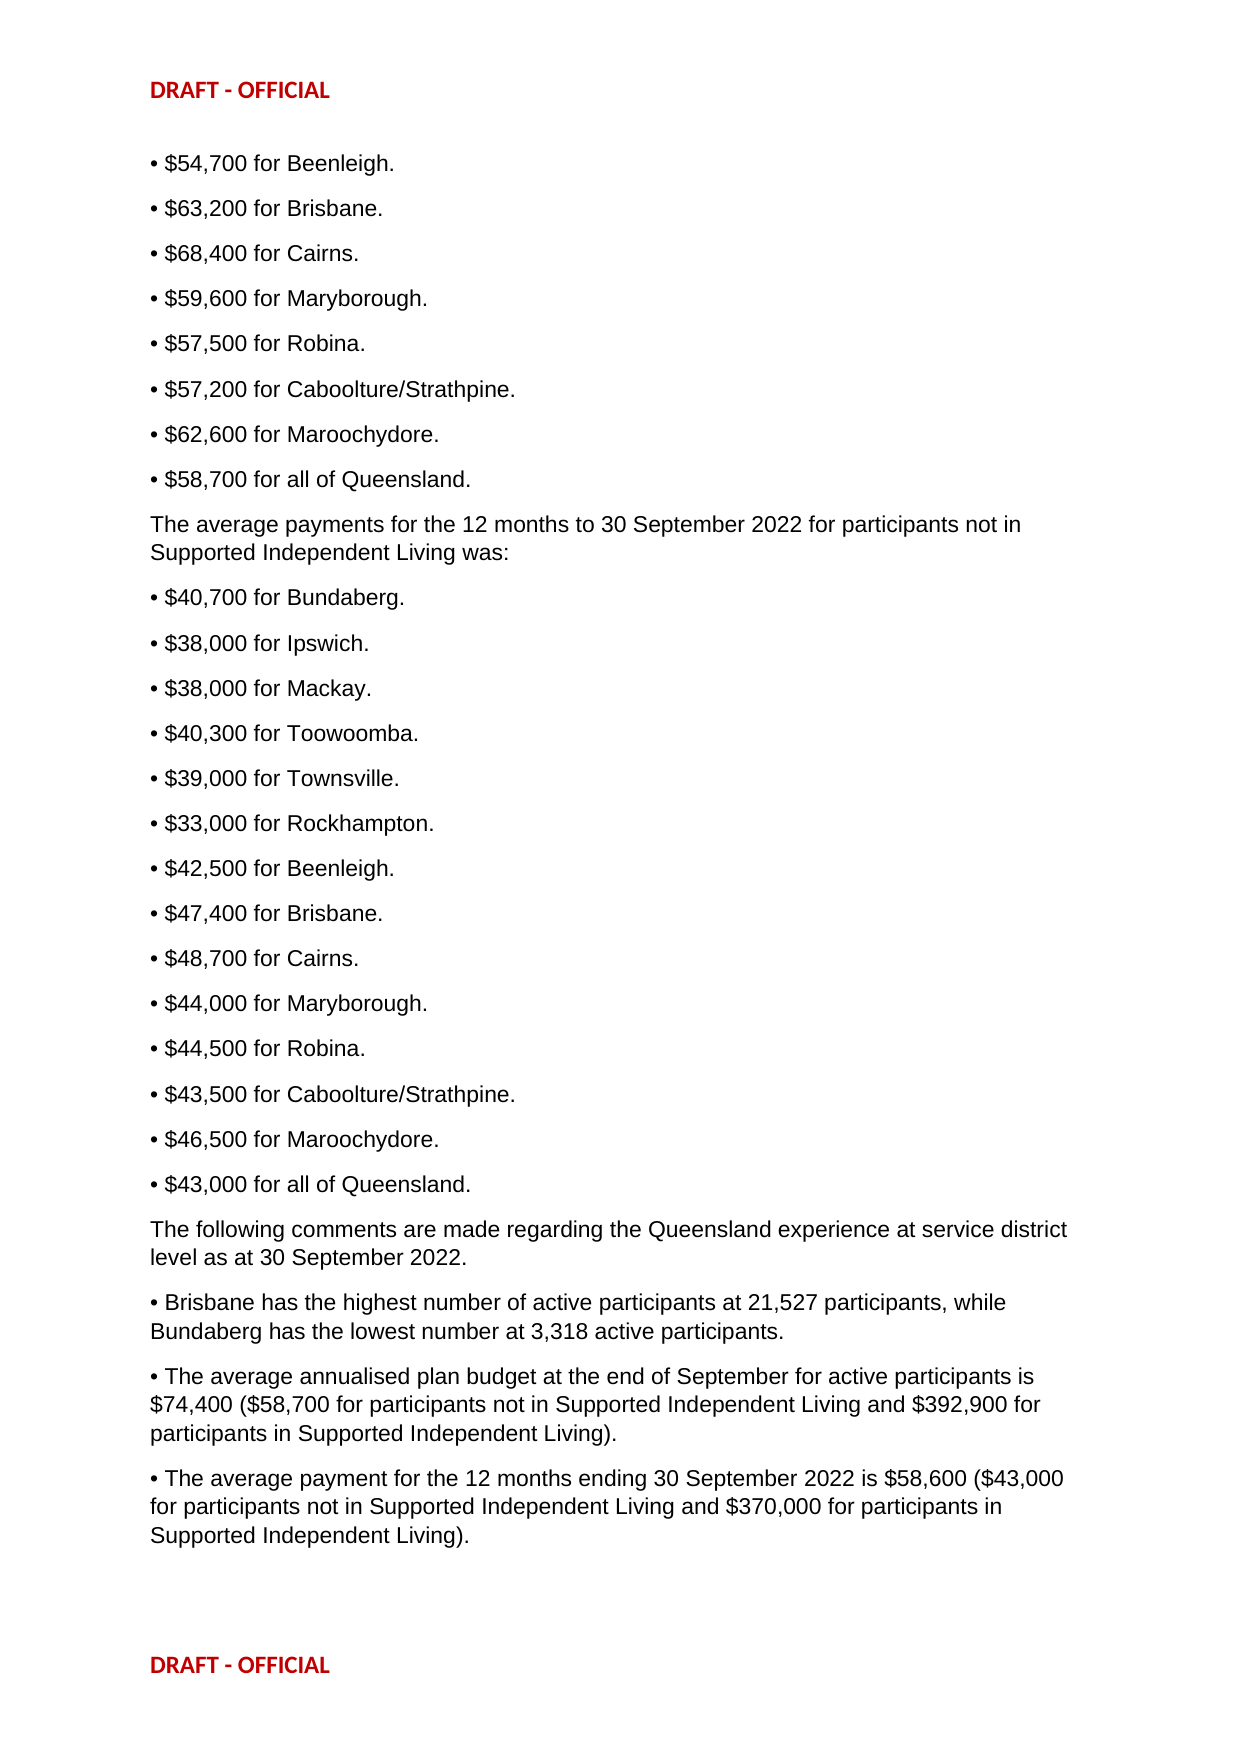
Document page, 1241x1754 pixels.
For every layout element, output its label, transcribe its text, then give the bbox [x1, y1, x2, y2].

text • $44,500 for Robina. [150, 1035, 1090, 1062]
text • $63,200 for Brisbane. [150, 195, 1090, 221]
text • $38,000 for Mackay. [150, 674, 1090, 701]
text • The average annualised plan budget at the end of September for active participants is $74,400 ($58,700 for participants not in Supported Independent Living and $392,900 for participants in Supported Independent Living). [150, 1363, 1090, 1446]
text • $47,400 for Brisbane. [150, 900, 1090, 926]
text • $57,200 for Caboolture/Strathpine. [150, 376, 1090, 402]
text • Brisbane has the highest number of active participants at 21,527 participants, while Bundaberg has the lowest number at 3,318 active participants. [150, 1289, 1090, 1344]
text • $68,400 for Cairns. [150, 240, 1090, 267]
text • $42,500 for Beenleigh. [150, 855, 1090, 881]
text The average payments for the 12 months to 30 September 2022 for participants not in Supported Independent Living was: [150, 511, 1090, 566]
text • $38,000 for Ipswich. [150, 629, 1090, 656]
text • $59,600 for Maryborough. [150, 285, 1090, 312]
text • $43,500 for Caboolture/Strathpine. [150, 1081, 1090, 1107]
text • $44,000 for Maryborough. [150, 990, 1090, 1017]
text • $40,300 for Toowoomba. [150, 720, 1090, 746]
text • $46,500 for Maroochydore. [150, 1126, 1090, 1152]
text • $57,500 for Robina. [150, 330, 1090, 357]
text • $48,700 for Cairns. [150, 945, 1090, 972]
text • $58,700 for all of Queensland. [150, 466, 1090, 492]
text The following comments are made regarding the Queensland experience at service district level as at 30 September 2022. [150, 1216, 1090, 1271]
text • $39,000 for Townsville. [150, 765, 1090, 791]
text • $43,000 for all of Queensland. [150, 1171, 1090, 1197]
text • $54,700 for Beenleigh. [150, 150, 1090, 176]
text • $62,600 for Maroochydore. [150, 421, 1090, 447]
text • $40,700 for Bundaberg. [150, 584, 1090, 611]
text • The average payment for the 12 months ending 30 September 2022 is $58,600 ($43,000 for participants not in Supported Independent Living and $370,000 for participants in Supported Independent Living). [150, 1465, 1090, 1548]
text • $33,000 for Rockhampton. [150, 810, 1090, 836]
